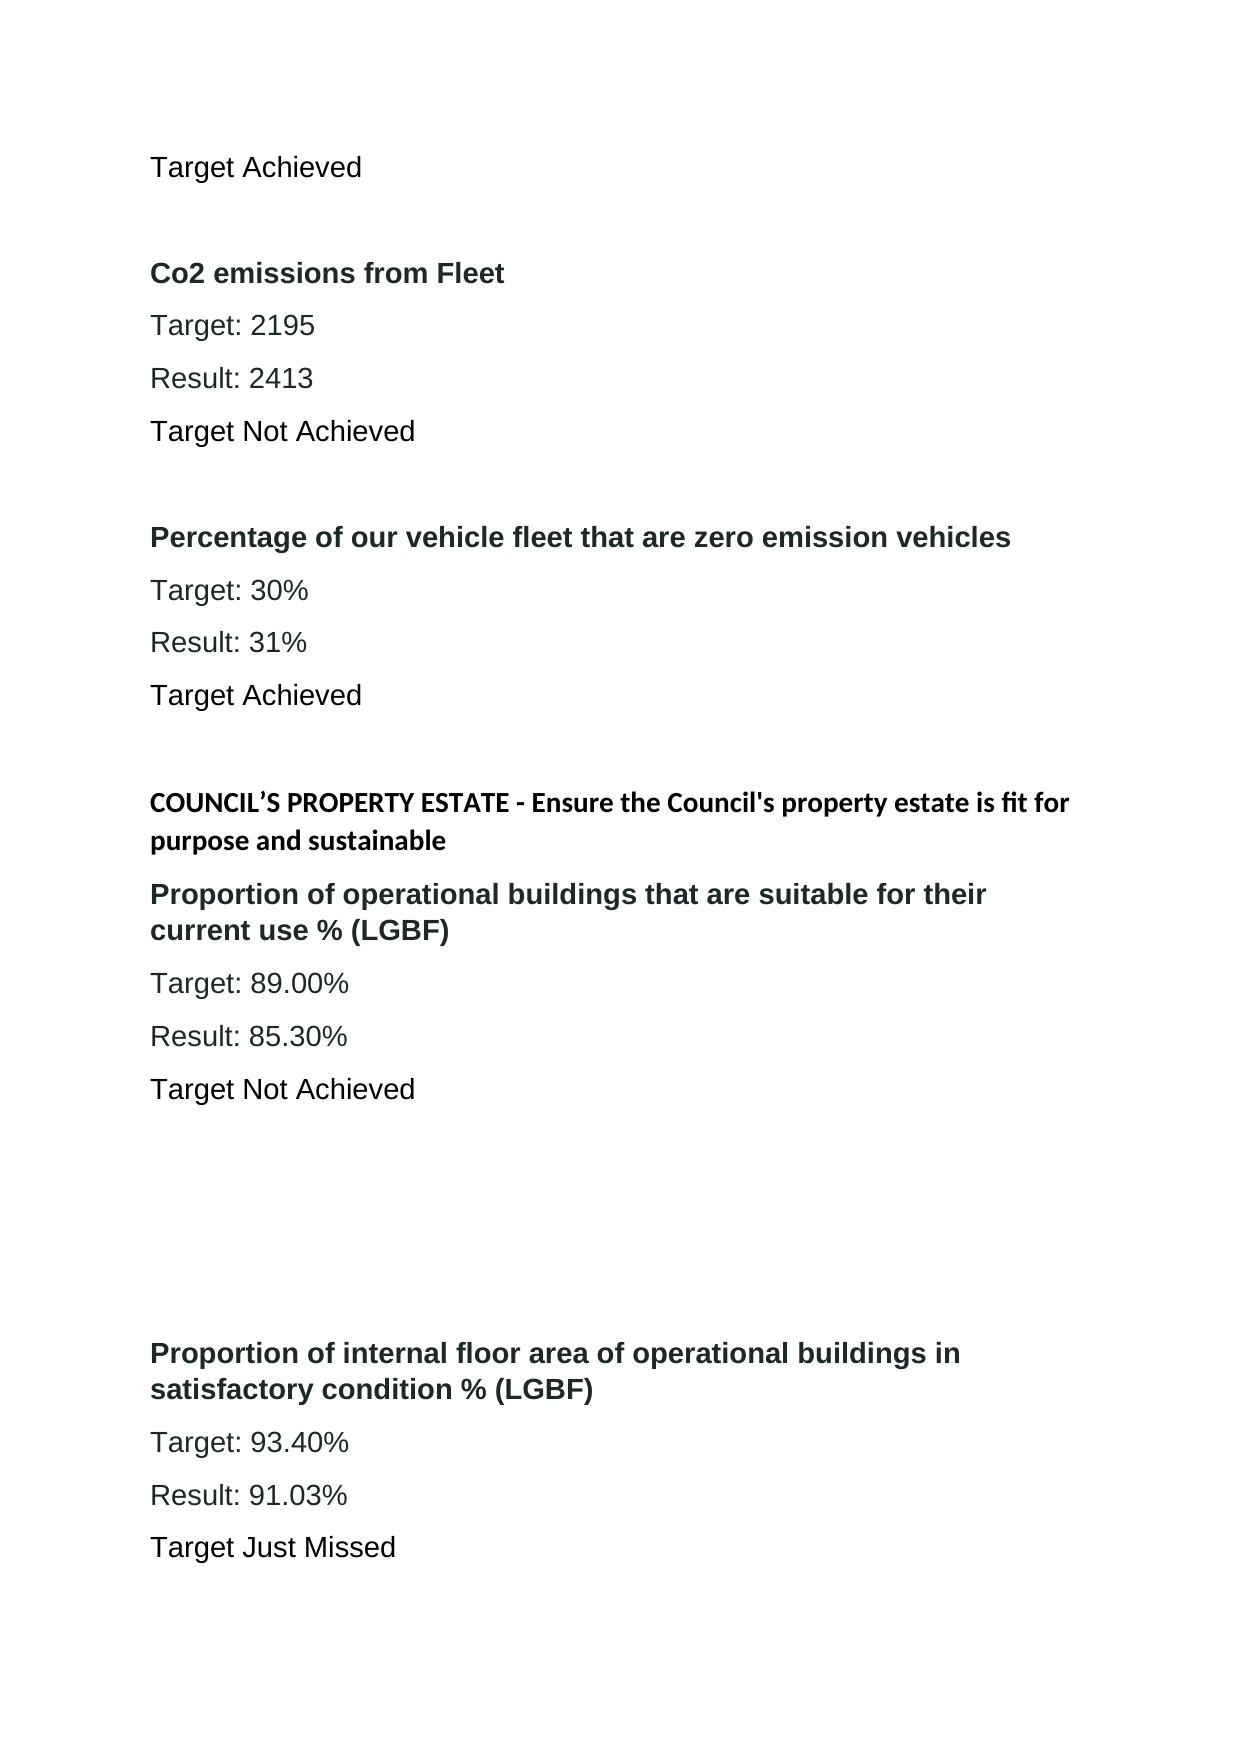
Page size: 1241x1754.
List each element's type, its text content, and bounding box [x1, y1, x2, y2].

text Target Achieved [150, 150, 1090, 183]
text Target Achieved [150, 678, 1090, 712]
text Result: 85.30% [150, 1019, 1090, 1053]
text Target Not Achieved [150, 414, 1090, 448]
text Proportion of internal floor area of operational buildings in satisfactory condition % (LGBF) [150, 1336, 1090, 1406]
text Target: 93.40% [150, 1425, 1090, 1458]
text Percentage of our vehicle fleet that are zero emission vehicles [150, 520, 1090, 553]
text Target: 30% [150, 572, 1090, 606]
text Proportion of operational buildings that are suitable for their current use % (LGBF) [150, 877, 1090, 947]
text Target: 89.00% [150, 966, 1090, 1000]
text Target Just Missed [150, 1531, 1090, 1564]
text Co2 emissions from Fleet [150, 256, 1090, 289]
text Result: 2413 [150, 361, 1090, 395]
text Result: 31% [150, 625, 1090, 659]
subtitle COUNCIL’S PROPERTY ESTATE - Ensure the Council's property estate is fit for purpose and sustainable [150, 784, 1090, 858]
text Target Not Achieved [150, 1072, 1090, 1105]
text Target: 2195 [150, 308, 1090, 342]
text Result: 91.03% [150, 1478, 1090, 1511]
